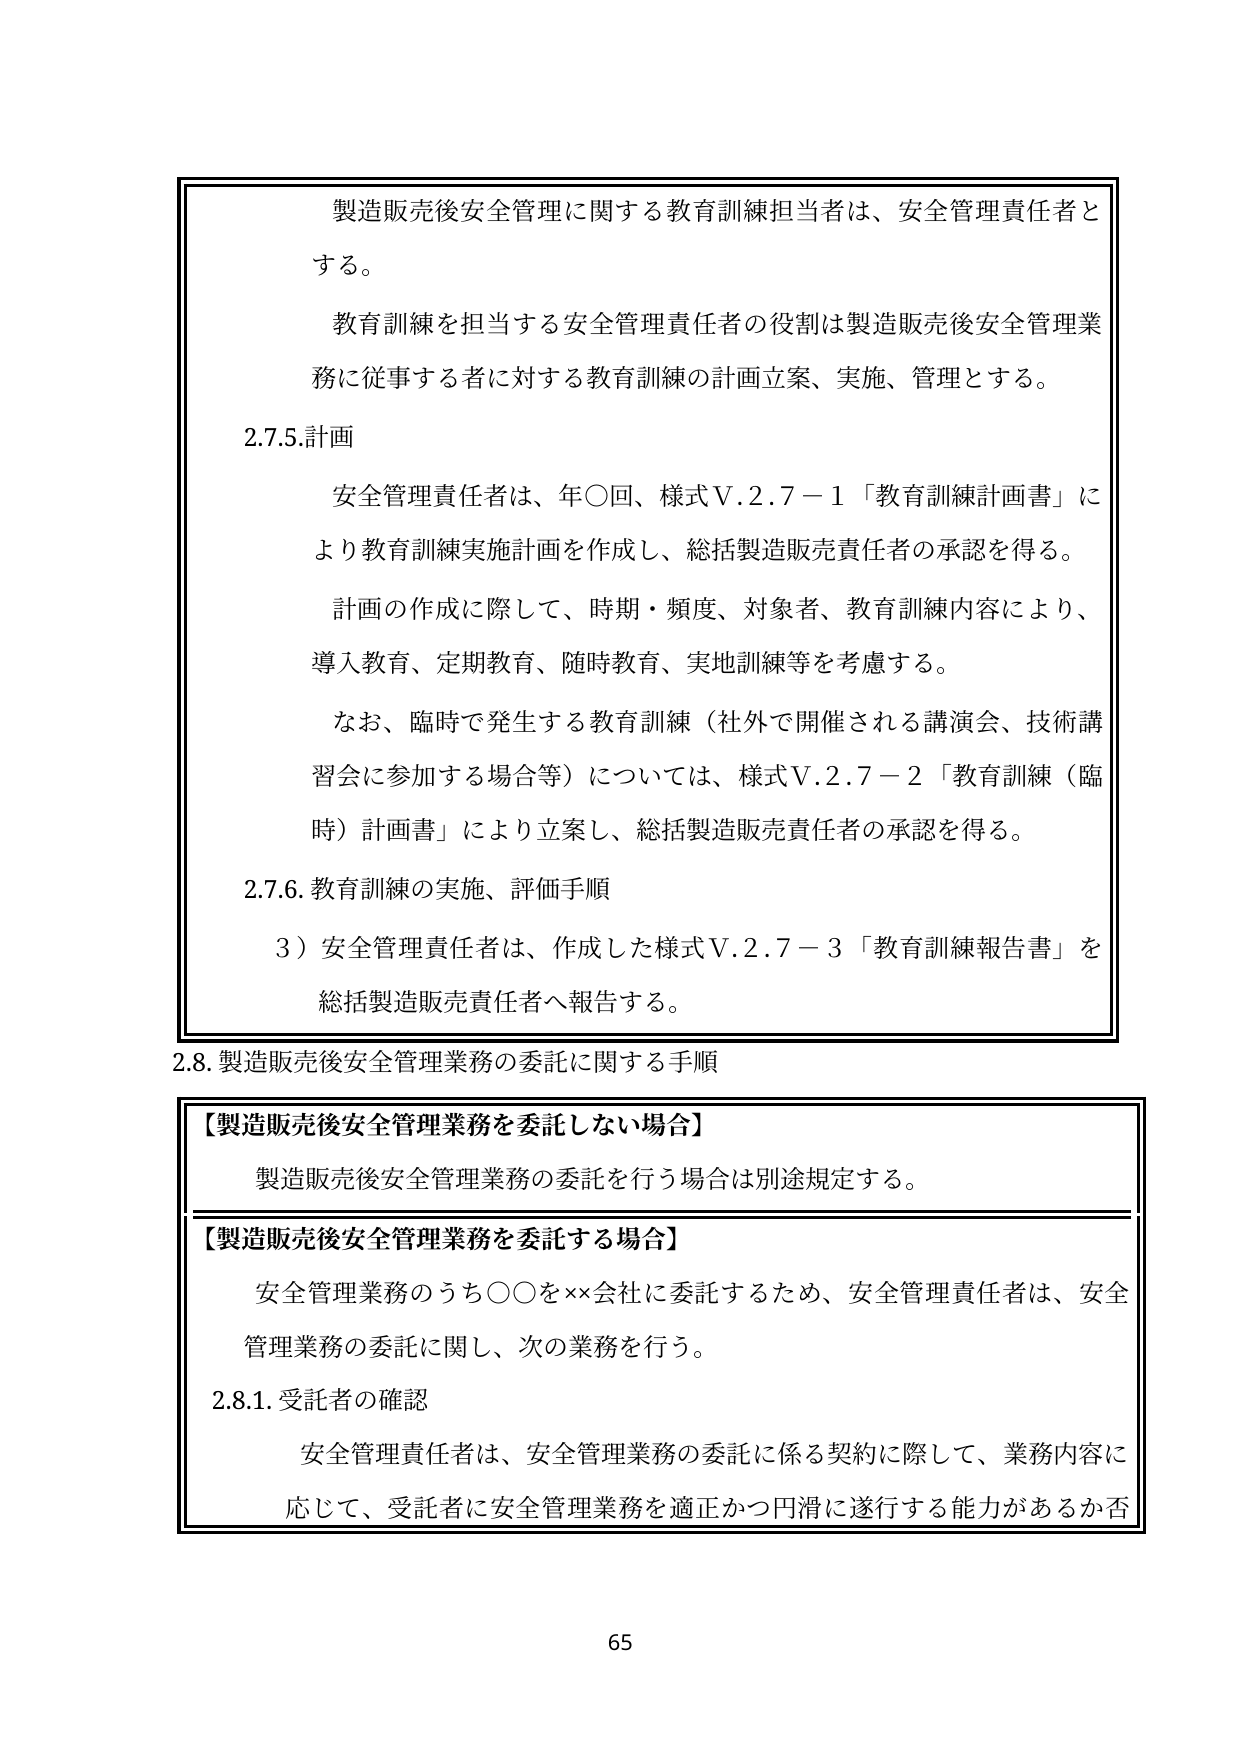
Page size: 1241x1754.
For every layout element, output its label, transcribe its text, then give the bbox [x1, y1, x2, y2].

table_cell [182, 180, 1115, 1033]
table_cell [182, 1210, 1142, 1525]
table_header 【製造販売後安全管理業務を委託しない場合】 製造販売後安全管理業務の委託を行う場合は別途規定する。 [182, 1100, 1142, 1210]
text 2.8. 製造販売後安全管理業務の委託に関する手順 [122, 1042, 1118, 1078]
